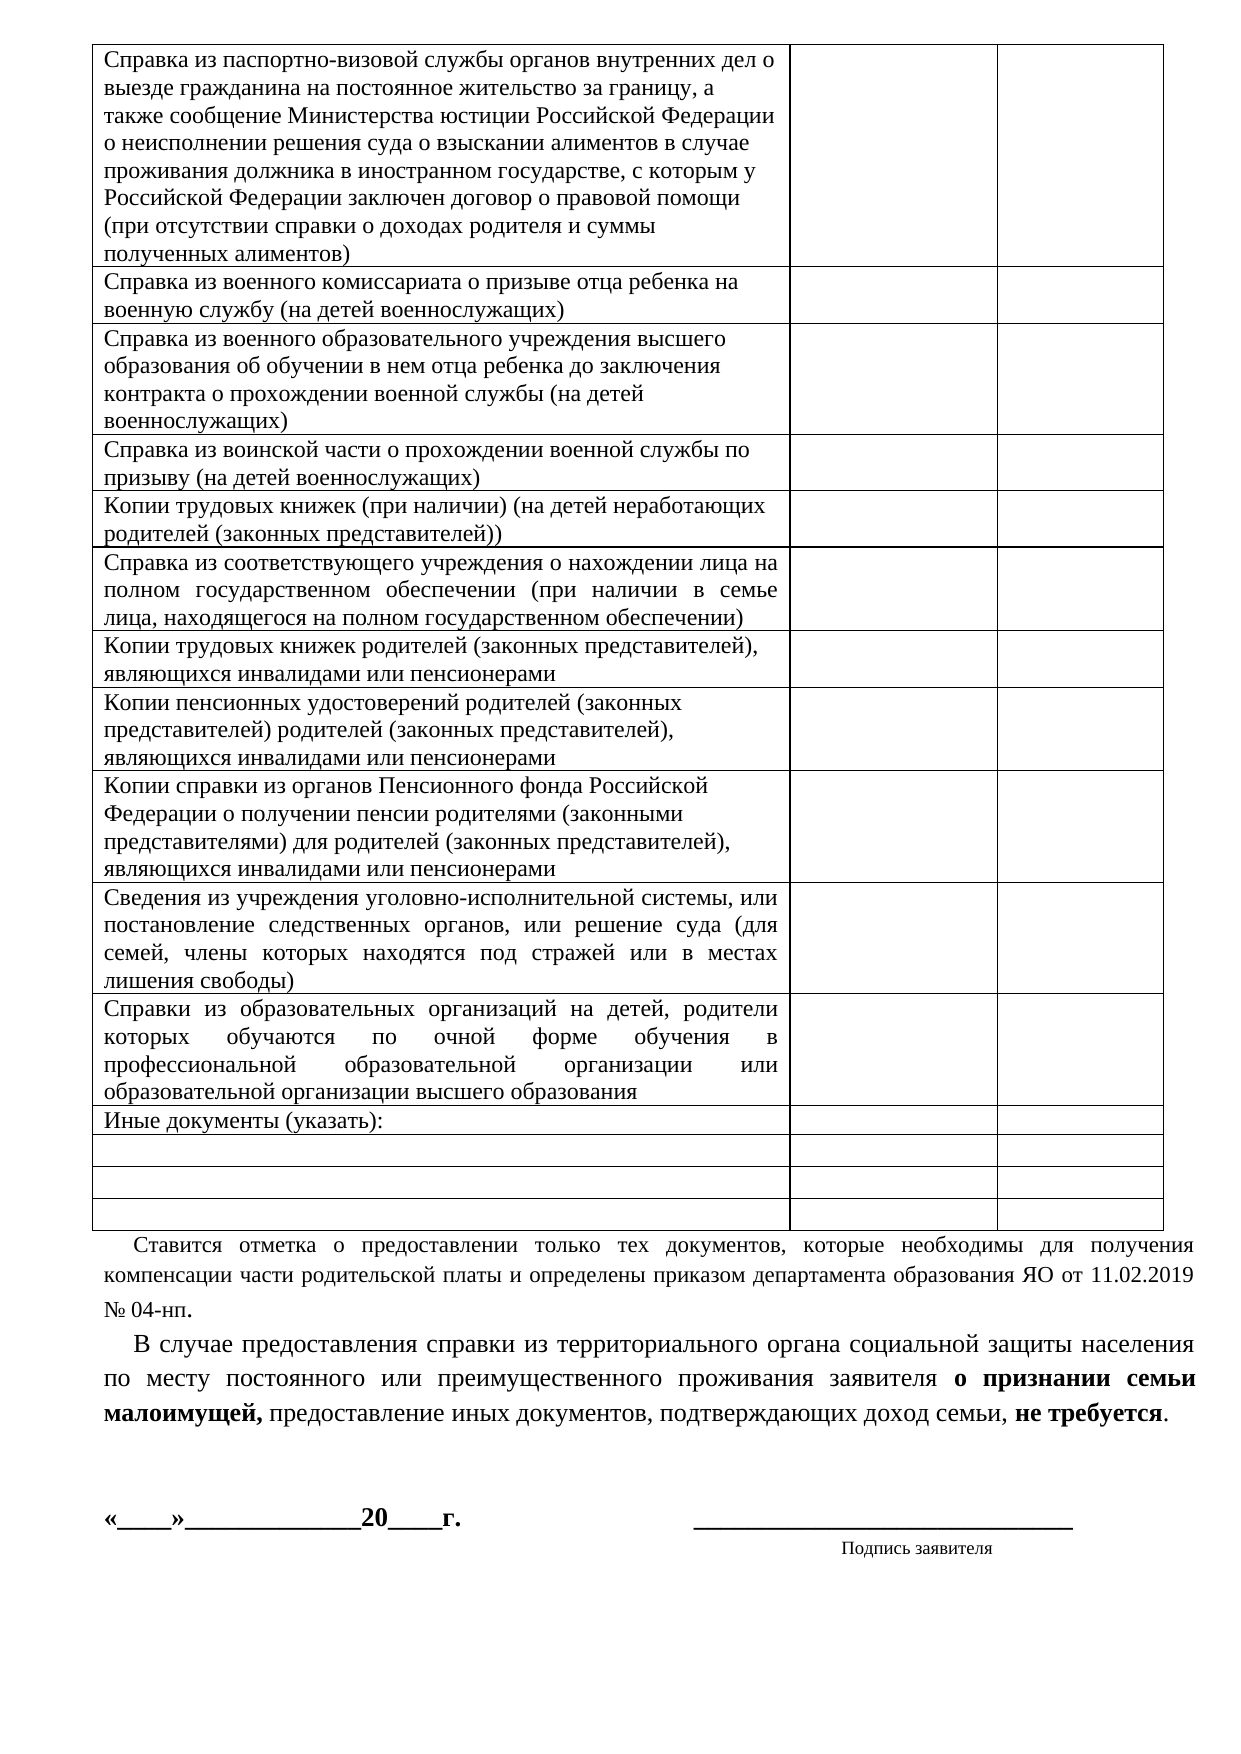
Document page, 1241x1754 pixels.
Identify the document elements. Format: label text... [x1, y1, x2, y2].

table_cell [998, 883, 1163, 993]
table_cell [791, 1167, 997, 1198]
table_cell Копии пенсионных удостоверений родителей (законных представителей) родителей (законных представителей), являющихся инвалидами или пенсионерами [93, 688, 789, 770]
table_cell [998, 1199, 1163, 1230]
text В случае предоставления справки из территориального органа социальной защиты населения по месту постоянного или преимущественного проживания заявителя о признании семьи малоимущей, предоставление иных документов, подтверждающих доход семьи, не требуется. [103, 1328, 1196, 1427]
table_cell [791, 1135, 997, 1166]
table_cell [998, 324, 1163, 434]
table_cell [998, 994, 1163, 1105]
table_cell [791, 771, 997, 882]
table_cell Справка из военного образовательного учреждения высшего образования об обучении в нем отца ребенка до заключения контракта о прохождении военной службы (на детей военнослужащих) [93, 324, 789, 434]
table_cell Справка из военного комиссариата о призыве отца ребенка на военную службу (на детей военнослужащих) [93, 267, 789, 322]
table_cell Справка из паспортно-визовой службы органов внутренних дел о выезде гражданина на постоянное жительство за границу, а также сообщение Министерства юстиции Российской Федерации о неисполнении решения суда о взыскании алиментов в случае проживания должника в иностранном государстве, с которым у Российской Федерации заключен договор о правовой помощи (при отсутствии справки о доходах родителя и суммы полученных алиментов) [93, 45, 789, 266]
table_cell [791, 435, 997, 490]
table_cell Копии справки из органов Пенсионного фонда Российской Федерации о получении пенсии родителями (законными представителями) для родителей (законных представителей), являющихся инвалидами или пенсионерами [93, 771, 789, 882]
table_cell [791, 1199, 997, 1230]
table_cell [791, 883, 997, 993]
table_cell [791, 1106, 997, 1133]
table_cell Справка из соответствующего учреждения о нахождении лица на полном государственном обеспечении (при наличии в семье лица, находящегося на полном государственном обеспечении) [93, 548, 789, 630]
table_cell [998, 435, 1163, 490]
table_cell [998, 491, 1163, 546]
table_cell [791, 548, 997, 630]
table_cell [998, 1135, 1163, 1166]
table_cell [791, 267, 997, 322]
table_cell [998, 631, 1163, 687]
table_cell [998, 267, 1163, 322]
text «____»_____________20____г. ____________________________ [103, 1502, 1196, 1533]
table_cell Справки из образовательных организаций на детей, родители которых обучаются по очной форме обучения в профессиональной образовательной организации или образовательной организации высшего образования [93, 994, 789, 1105]
table_cell [791, 688, 997, 770]
table_cell Иные документы (указать): [93, 1106, 789, 1133]
table_cell [791, 45, 997, 266]
text Ставится отметка о предоставлении только тех документов, которые необходимы для получения компенсации части родительской платы и определены приказом департамента образования ЯО от 11.02.2019 № 04-нп. [103, 1231, 1196, 1323]
table_cell [998, 688, 1163, 770]
table_cell [998, 45, 1163, 266]
table_cell [93, 1199, 789, 1230]
table_cell [998, 771, 1163, 882]
table_cell [998, 1167, 1163, 1198]
table_cell Сведения из учреждения уголовно-исполнительной системы, или постановление следственных органов, или решение суда (для семей, члены которых находятся под стражей или в местах лишения свободы) [93, 883, 789, 993]
table_cell [791, 994, 997, 1105]
table_cell [998, 1106, 1163, 1133]
table_cell [93, 1135, 789, 1166]
table_cell [998, 548, 1163, 630]
table_cell [791, 324, 997, 434]
table_cell Копии трудовых книжек (при наличии) (на детей неработающих родителей (законных представителей)) [93, 491, 789, 546]
table_cell [93, 1167, 789, 1198]
table_cell Справка из воинской части о прохождении военной службы по призыву (на детей военнослужащих) [93, 435, 789, 490]
table_cell [791, 631, 997, 687]
table_cell [791, 491, 997, 546]
text Подпись заявителя [103, 1537, 1196, 1559]
table_cell Копии трудовых книжек родителей (законных представителей), являющихся инвалидами или пенсионерами [93, 631, 789, 687]
